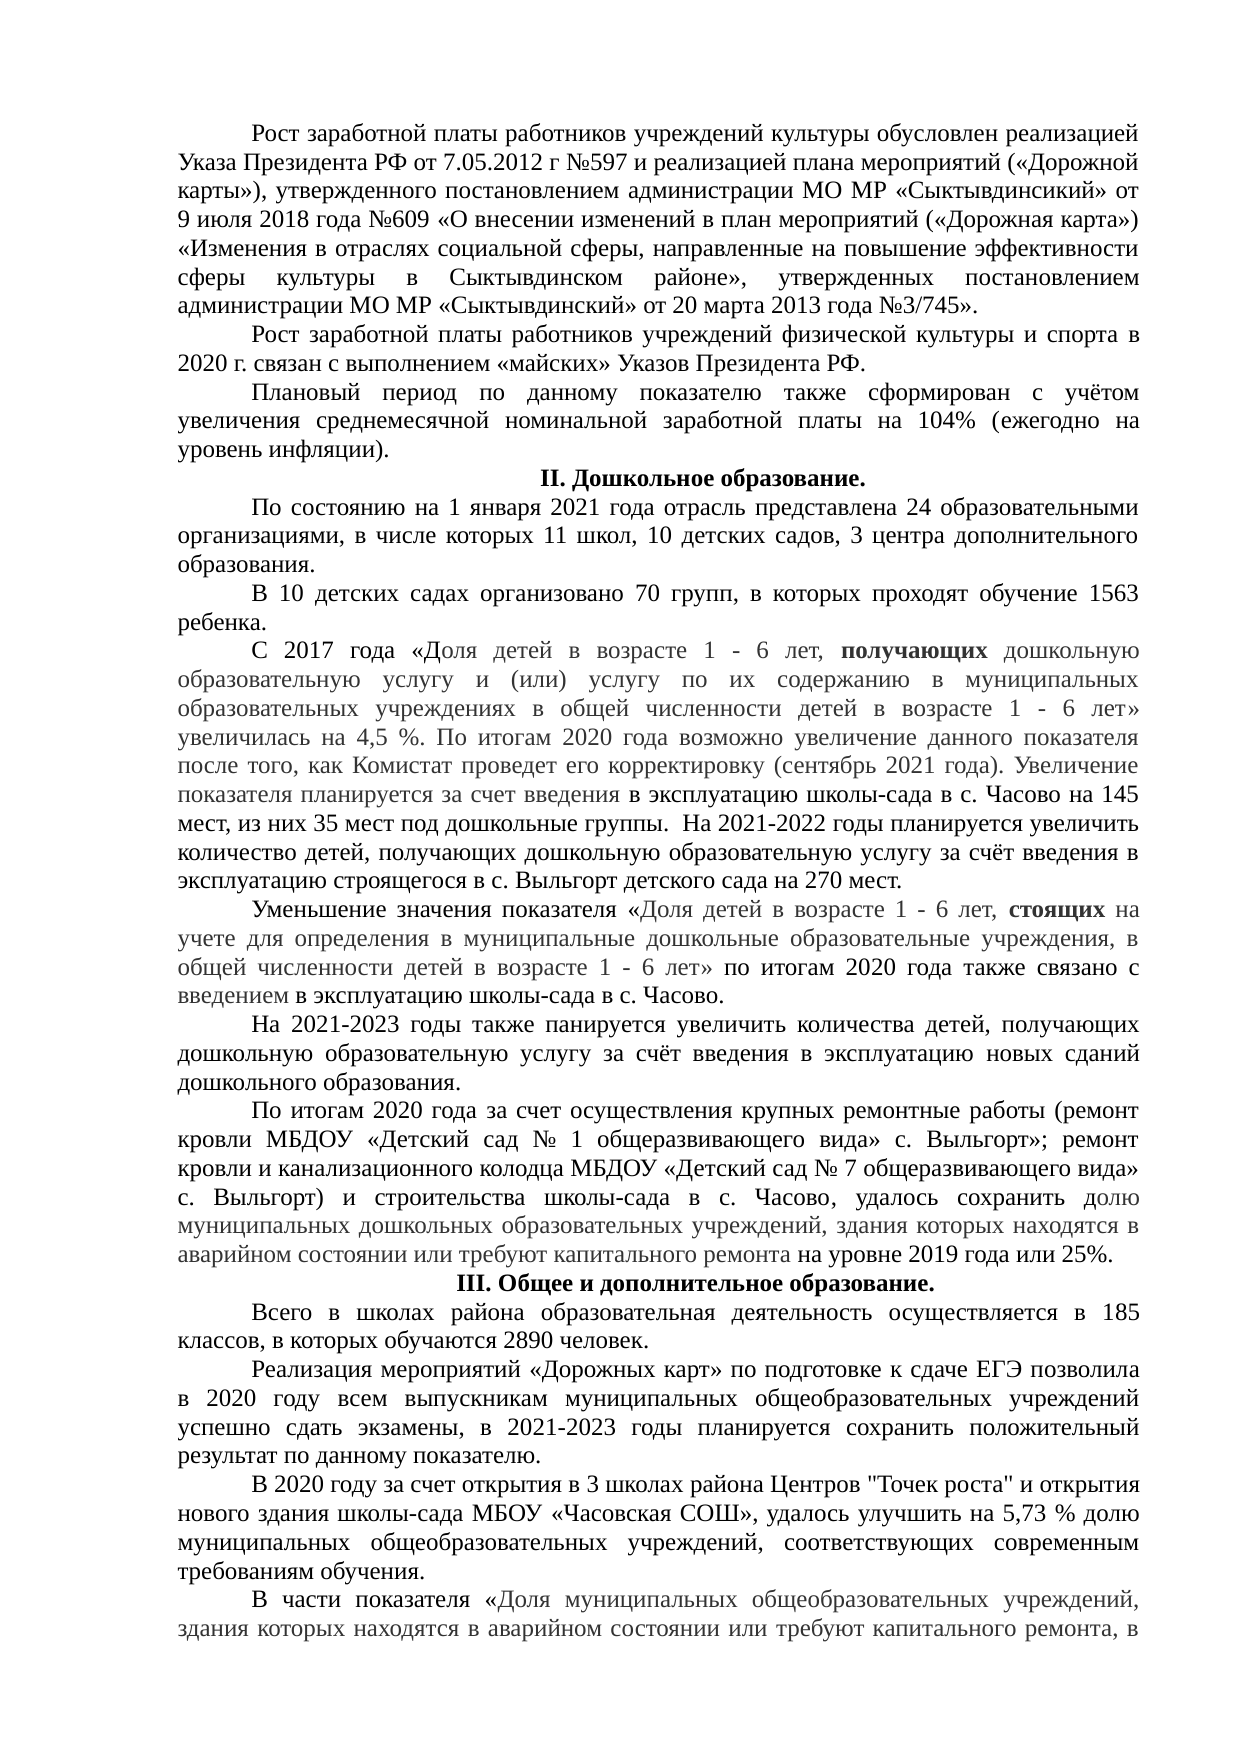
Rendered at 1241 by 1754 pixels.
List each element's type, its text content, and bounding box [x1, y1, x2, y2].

text Плановый период по данному показателю также сформирован с учётом увеличения среднемесячной номинальной заработной платы на 104% (ежегодно на уровень инфляции). [177, 377, 1140, 463]
text Рост заработной платы работников учреждений культуры обусловлен реализацией Указа Президента РФ от 7.05.2012 г №597 и реализацией плана мероприятий («Дорожной карты»), утвержденного постановлением администрации МО МР «Сыктывдинсикий» от 9 июля 2018 года №609 «О внесении изменений в план мероприятий («Дорожная карта») «Изменения в отраслях социальной сферы, направленные на повышение эффективности сферы культуры в Сыктывдинском районе», утвержденных постановлением администрации МО МР «Сыктывдинский» от 20 марта 2013 года №3/745». [177, 118, 1140, 319]
text Реализация мероприятий «Дорожных карт» по подготовке к сдаче ЕГЭ позволила в 2020 году всем выпускникам муниципальных общеобразовательных учреждений успешно сдать экзамены, в 2021-2023 годы планируется сохранить положительный результат по данному показателю. [177, 1354, 1140, 1469]
text С 2017 года «Доля детей в возрасте 1 - 6 лет, получающих дошкольную образовательную услугу и (или) услугу по их содержанию в муниципальных образовательных учреждениях в общей численности детей в возрасте 1 - 6 лет» увеличилась на 4,5 %. По итогам 2020 года возможно увеличение данного показателя после того, как Комистат проведет его корректировку (сентябрь 2021 года). Увеличение показателя планируется за счет введения в эксплуатацию школы-сада в с. Часово на 145 мест, из них 35 мест под дошкольные группы. На 2021-2022 годы планируется увеличить количество детей, получающих дошкольную образовательную услугу за счёт введения в эксплуатацию строящегося в с. Выльгорт детского сада на 270 мест. [177, 636, 1140, 894]
text Всего в школах района образовательная деятельность осуществляется в 185 классов, в которых обучаются 2890 человек. [177, 1297, 1140, 1354]
text III. Общее и дополнительное образование. [177, 1268, 1140, 1297]
text По состоянию на 1 января 2021 года отрасль представлена 24 образовательными организациями, в числе которых 11 школ, 10 детских садов, 3 центра дополнительного образования. [177, 492, 1140, 578]
text На 2021-2023 годы также панируется увеличить количества детей, получающих дошкольную образовательную услугу за счёт введения в эксплуатацию новых сданий дошкольного образования. [177, 1009, 1140, 1096]
text В 10 детских садах организовано 70 групп, в которых проходят обучение 1563 ребенка. [177, 578, 1140, 636]
text В 2020 году за счет открытия в 3 школах района Центров "Точек роста" и открытия нового здания школы-сада МБОУ «Часовская СОШ», удалось улучшить на 5,73 % долю муниципальных общеобразовательных учреждений, соответствующих современным требованиям обучения. [177, 1469, 1140, 1584]
text Уменьшение значения показателя «Доля детей в возрасте 1 - 6 лет, стоящих на учете для определения в муниципальные дошкольные образовательные учреждения, в общей численности детей в возрасте 1 - 6 лет» по итогам 2020 года также связано с введением в эксплуатацию школы-сада в с. Часово. [177, 894, 1140, 1009]
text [177, 1584, 1140, 1642]
text Рост заработной платы работников учреждений физической культуры и спорта в 2020 г. связан с выполнением «майских» Указов Президента РФ. [177, 319, 1140, 377]
text II. Дошкольное образование. [177, 463, 1140, 492]
text По итогам 2020 года за счет осуществления крупных ремонтные работы (ремонт кровли МБДОУ «Детский сад № 1 общеразвивающего вида» с. Выльгорт»; ремонт кровли и канализационного колодца МБДОУ «Детский сад № 7 общеразвивающего вида» с. Выльгорт) и строительства школы-сада в с. Часово, удалось сохранить долю муниципальных дошкольных образовательных учреждений, здания которых находятся в аварийном состоянии или требуют капитального ремонта на уровне 2019 года или 25%. [177, 1096, 1140, 1268]
